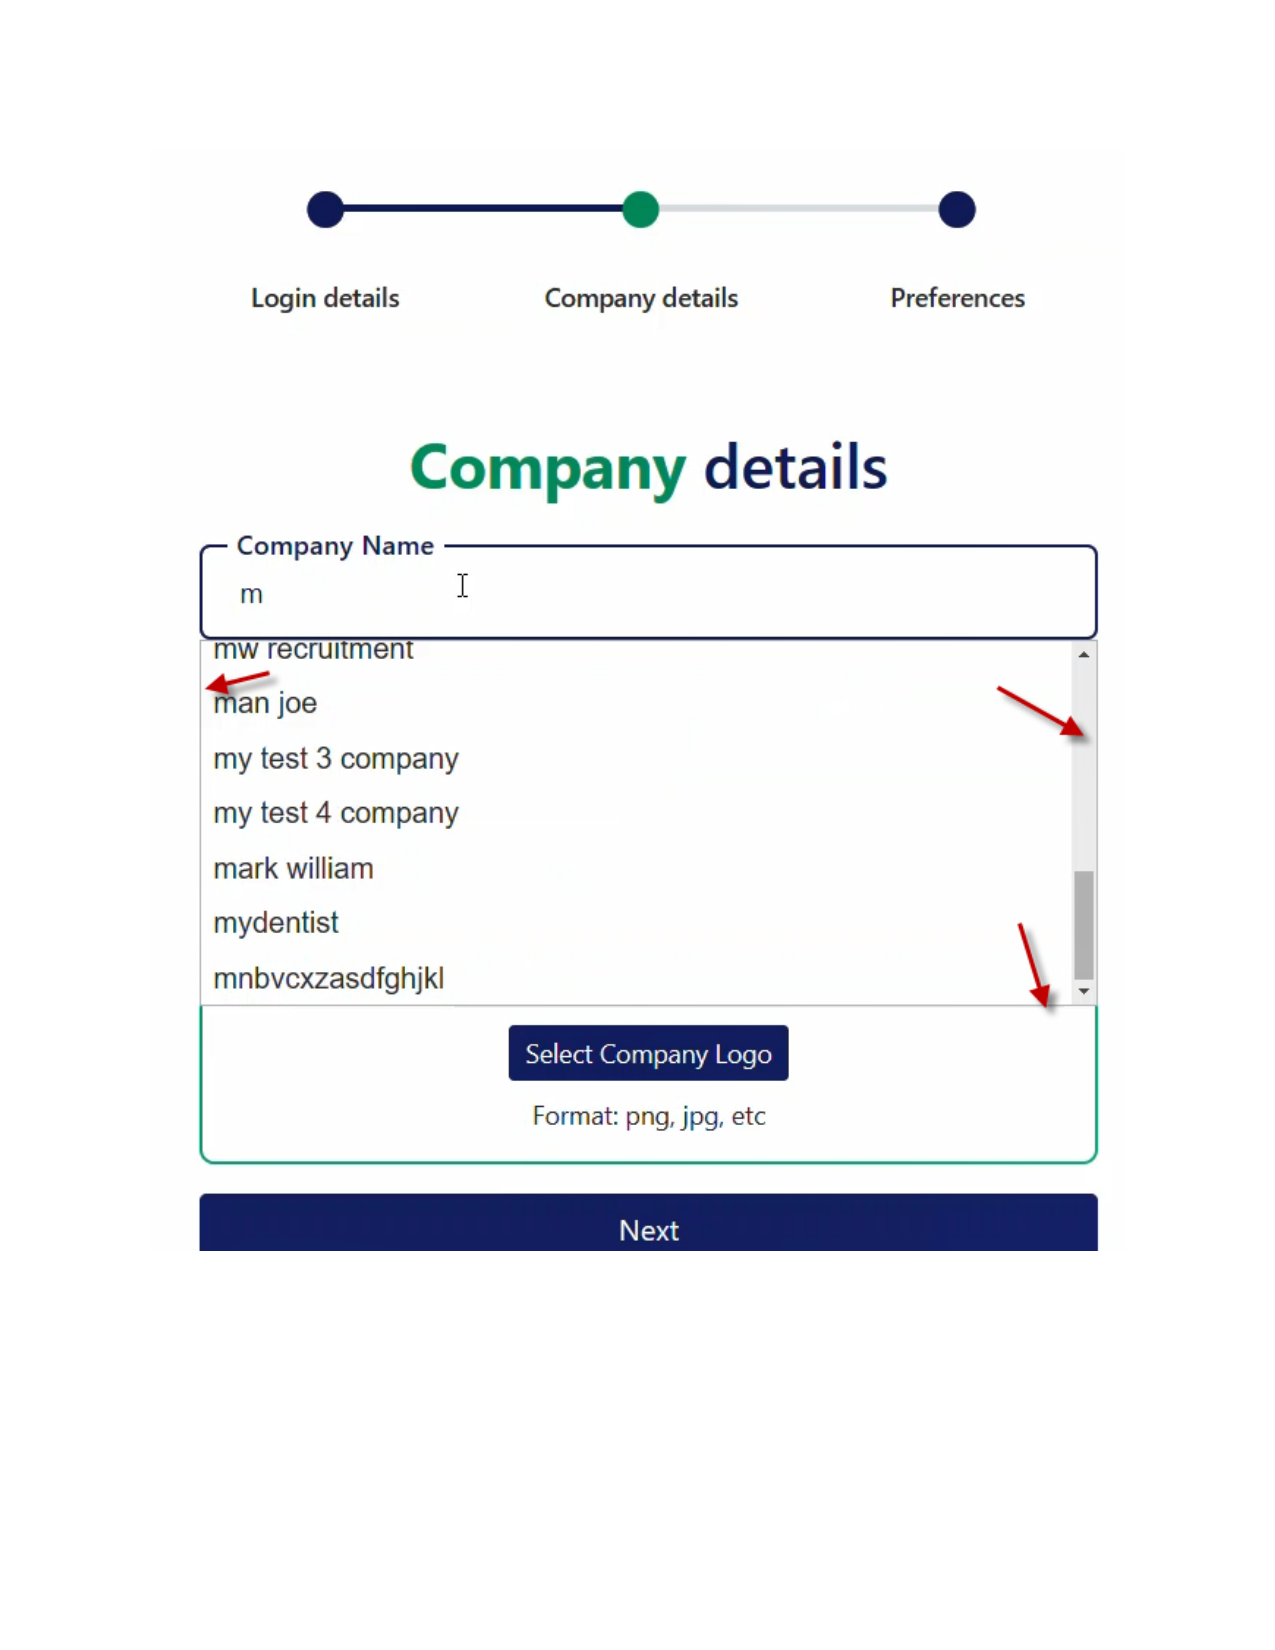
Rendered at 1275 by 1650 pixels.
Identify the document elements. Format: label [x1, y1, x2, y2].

picture [150, 150, 1125, 1251]
